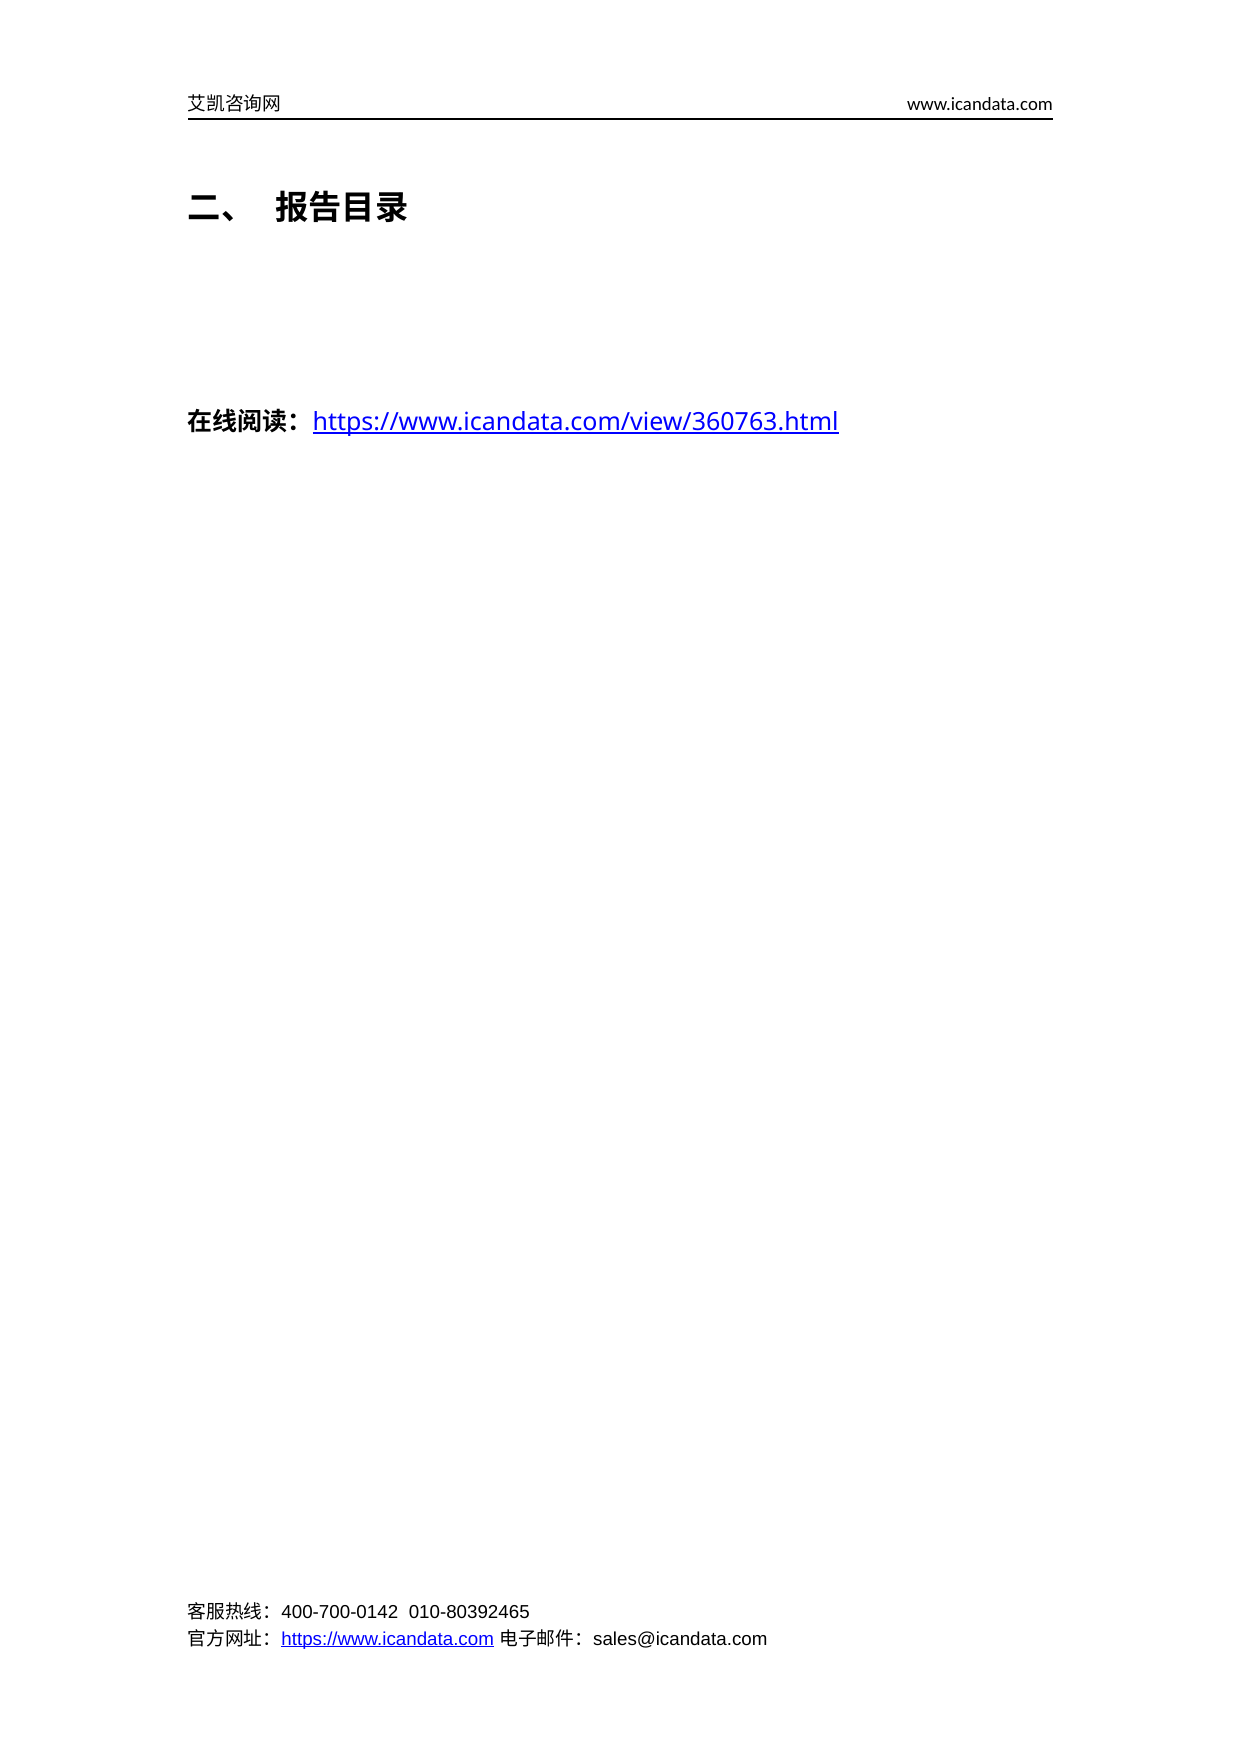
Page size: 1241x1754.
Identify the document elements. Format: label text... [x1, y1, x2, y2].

text 在线阅读：https://www.icandata.com/view/360763.html [187, 387, 1053, 452]
subtitle 报告目录 [187, 172, 1053, 237]
